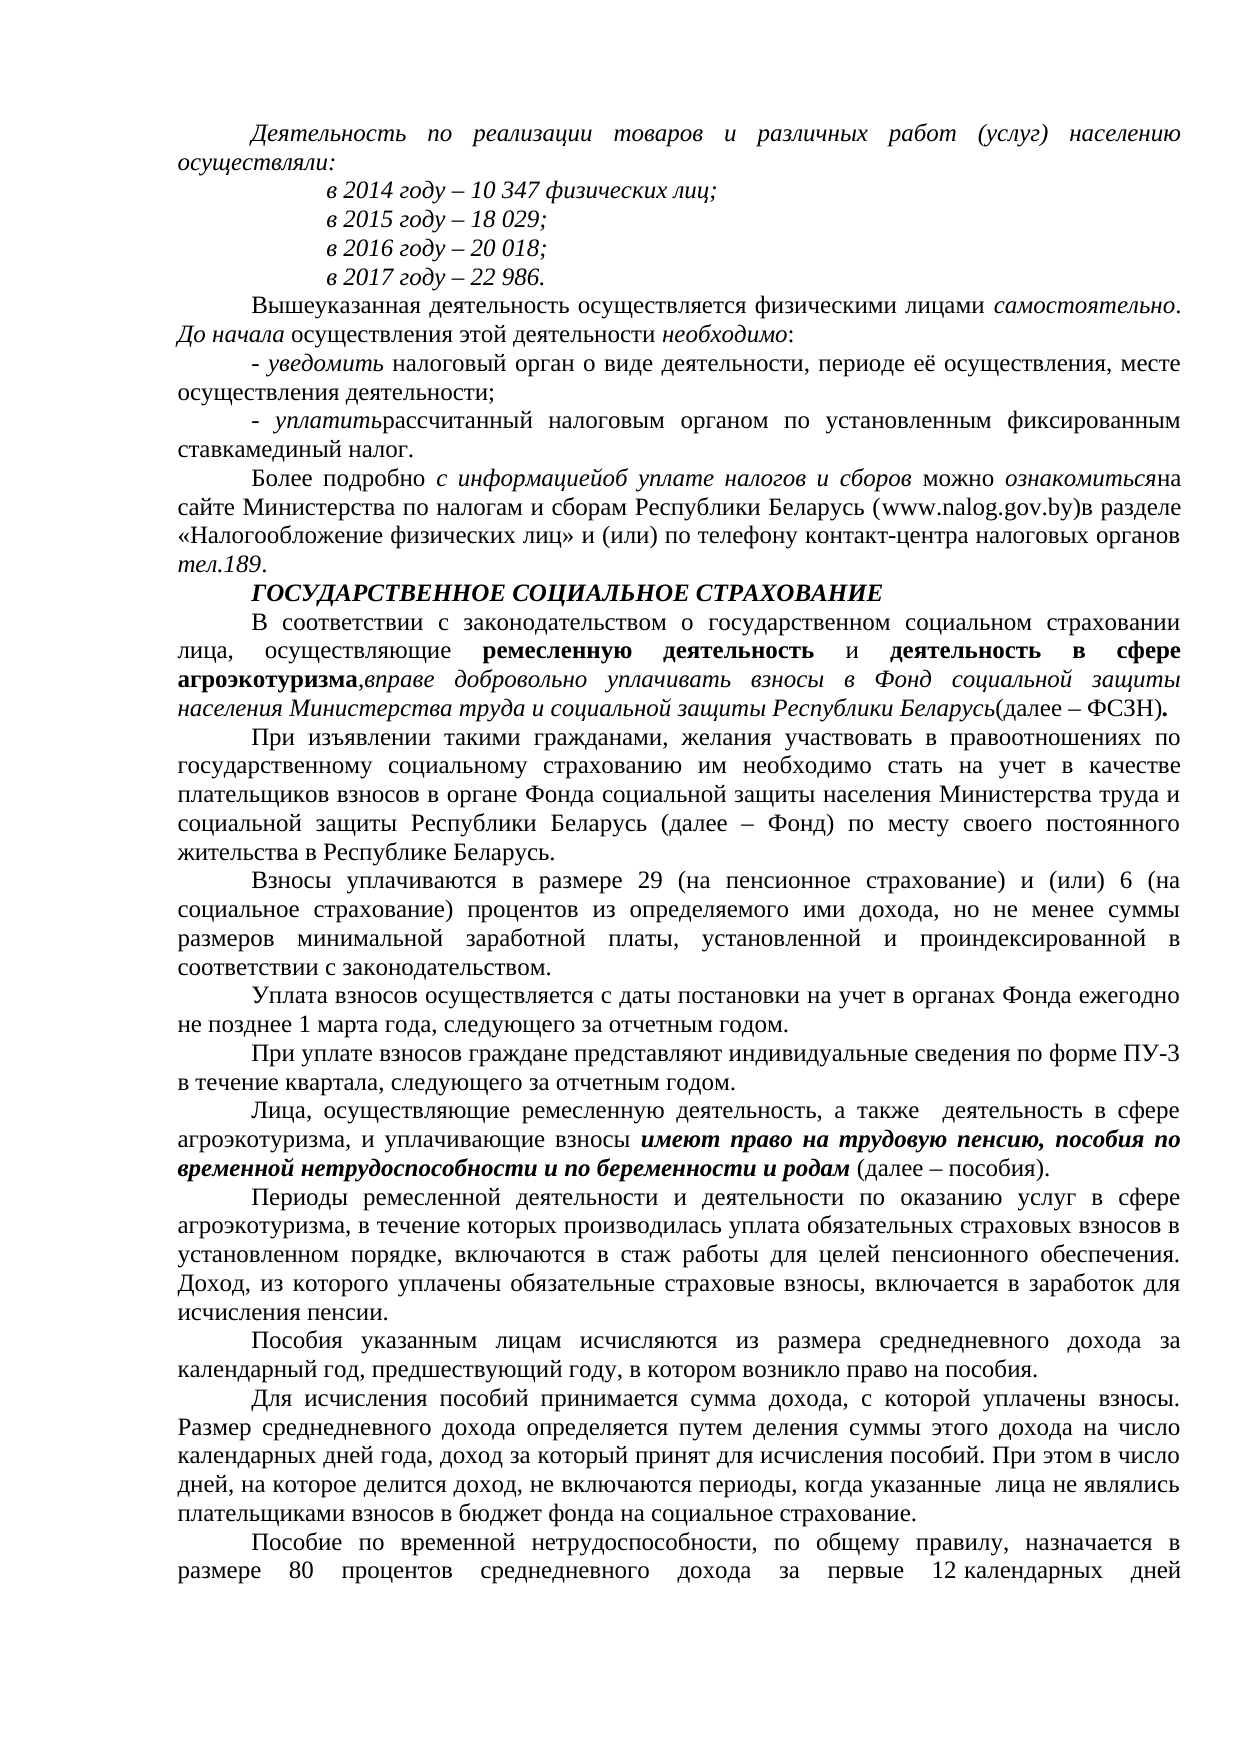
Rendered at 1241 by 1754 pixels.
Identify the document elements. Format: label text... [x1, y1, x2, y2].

text Взносы уплачиваются в размере 29 (на пенсионное страхование) и (или) 6 (на социальное страхование) процентов из определяемого ими дохода, но не менее суммы размеров минимальной заработной платы, установленной и проиндексированной в соответствии с законодательством. [177, 866, 1181, 981]
text Более подробно с информациейоб уплате налогов и сборов можно ознакомитьсяна сайте Министерства по налогам и сборам Республики Беларусь (www.nalog.gov.by)в разделе «Налогообложение физических лиц» и (или) по телефону контакт-центра налоговых органов тел.189. [177, 463, 1181, 578]
text в 2017 году – 22 986. [252, 262, 1181, 291]
text в 2015 году – 18 029; [252, 204, 1181, 233]
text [177, 1527, 1181, 1584]
text - уплатитьрассчитанный налоговым органом по установленным фиксированным ставкамединый налог. [177, 406, 1181, 463]
text При уплате взносов граждане представляют индивидуальные сведения по форме ПУ-3 в течение квартала, следующего за отчетным годом. [177, 1038, 1181, 1096]
text Лица, осуществляющие ремесленную деятельность, а также деятельность в сфере агроэкотуризма, и уплачивающие взносы имеют право на трудовую пенсию, пособия по временной нетрудоспособности и по беременности и родам (далее – пособия). [177, 1096, 1181, 1182]
text Пособия указанным лицам исчисляются из размера среднедневного дохода за календарный год, предшествующий году, в котором возникло право на пособия. [177, 1326, 1181, 1383]
text Уплата взносов осуществляется с даты постановки на учет в органах Фонда ежегодно не позднее 1 марта года, следующего за отчетным годом. [177, 981, 1181, 1038]
text - уведомить налоговый орган о виде деятельности, периоде её осуществления, месте осуществления деятельности; [177, 348, 1181, 406]
text ГОСУДАРСТВЕННОЕ СОЦИАЛЬНОЕ СТРАХОВАНИЕ [177, 578, 1181, 607]
text В соответствии с законодательством о государственном социальном страховании лица, осуществляющие ремесленную деятельность и деятельность в сфере агроэкотуризма,вправе добровольно уплачивать взносы в Фонд социальной защиты населения Министерства труда и социальной защиты Республики Беларусь(далее – ФСЗН). [177, 607, 1181, 722]
text Для исчисления пособий принимается сумма дохода, с которой уплачены взносы. Размер среднедневного дохода определяется путем деления суммы этого дохода на число календарных дней года, доход за который принят для исчисления пособий. При этом в число дней, на которое делится доход, не включаются периоды, когда указанные лица не являлись плательщиками взносов в бюджет фонда на социальное страхование. [177, 1383, 1181, 1527]
text Деятельность по реализации товаров и различных работ (услуг) населению осуществляли: [177, 118, 1181, 176]
text в 2016 году – 20 018; [252, 233, 1181, 262]
text Вышеуказанная деятельность осуществляется физическими лицами самостоятельно. До начала осуществления этой деятельности необходимо: [177, 291, 1181, 348]
text При изъявлении такими гражданами, желания участвовать в правоотношениях по государственному социальному страхованию им необходимо стать на учет в качестве плательщиков взносов в органе Фонда социальной защиты населения Министерства труда и социальной защиты Республики Беларусь (далее – Фонд) по месту своего постоянного жительства в Республике Беларусь. [177, 722, 1181, 866]
text Периоды ремесленной деятельности и деятельности по оказанию услуг в сфере агроэкотуризма, в течение которых производилась уплата обязательных страховых взносов в установленном порядке, включаются в стаж работы для целей пенсионного обеспечения. Доход, из которого уплачены обязательные страховые взносы, включается в заработок для исчисления пенсии. [177, 1182, 1181, 1326]
text в 2014 году – 10 347 физических лиц; [252, 176, 1181, 204]
